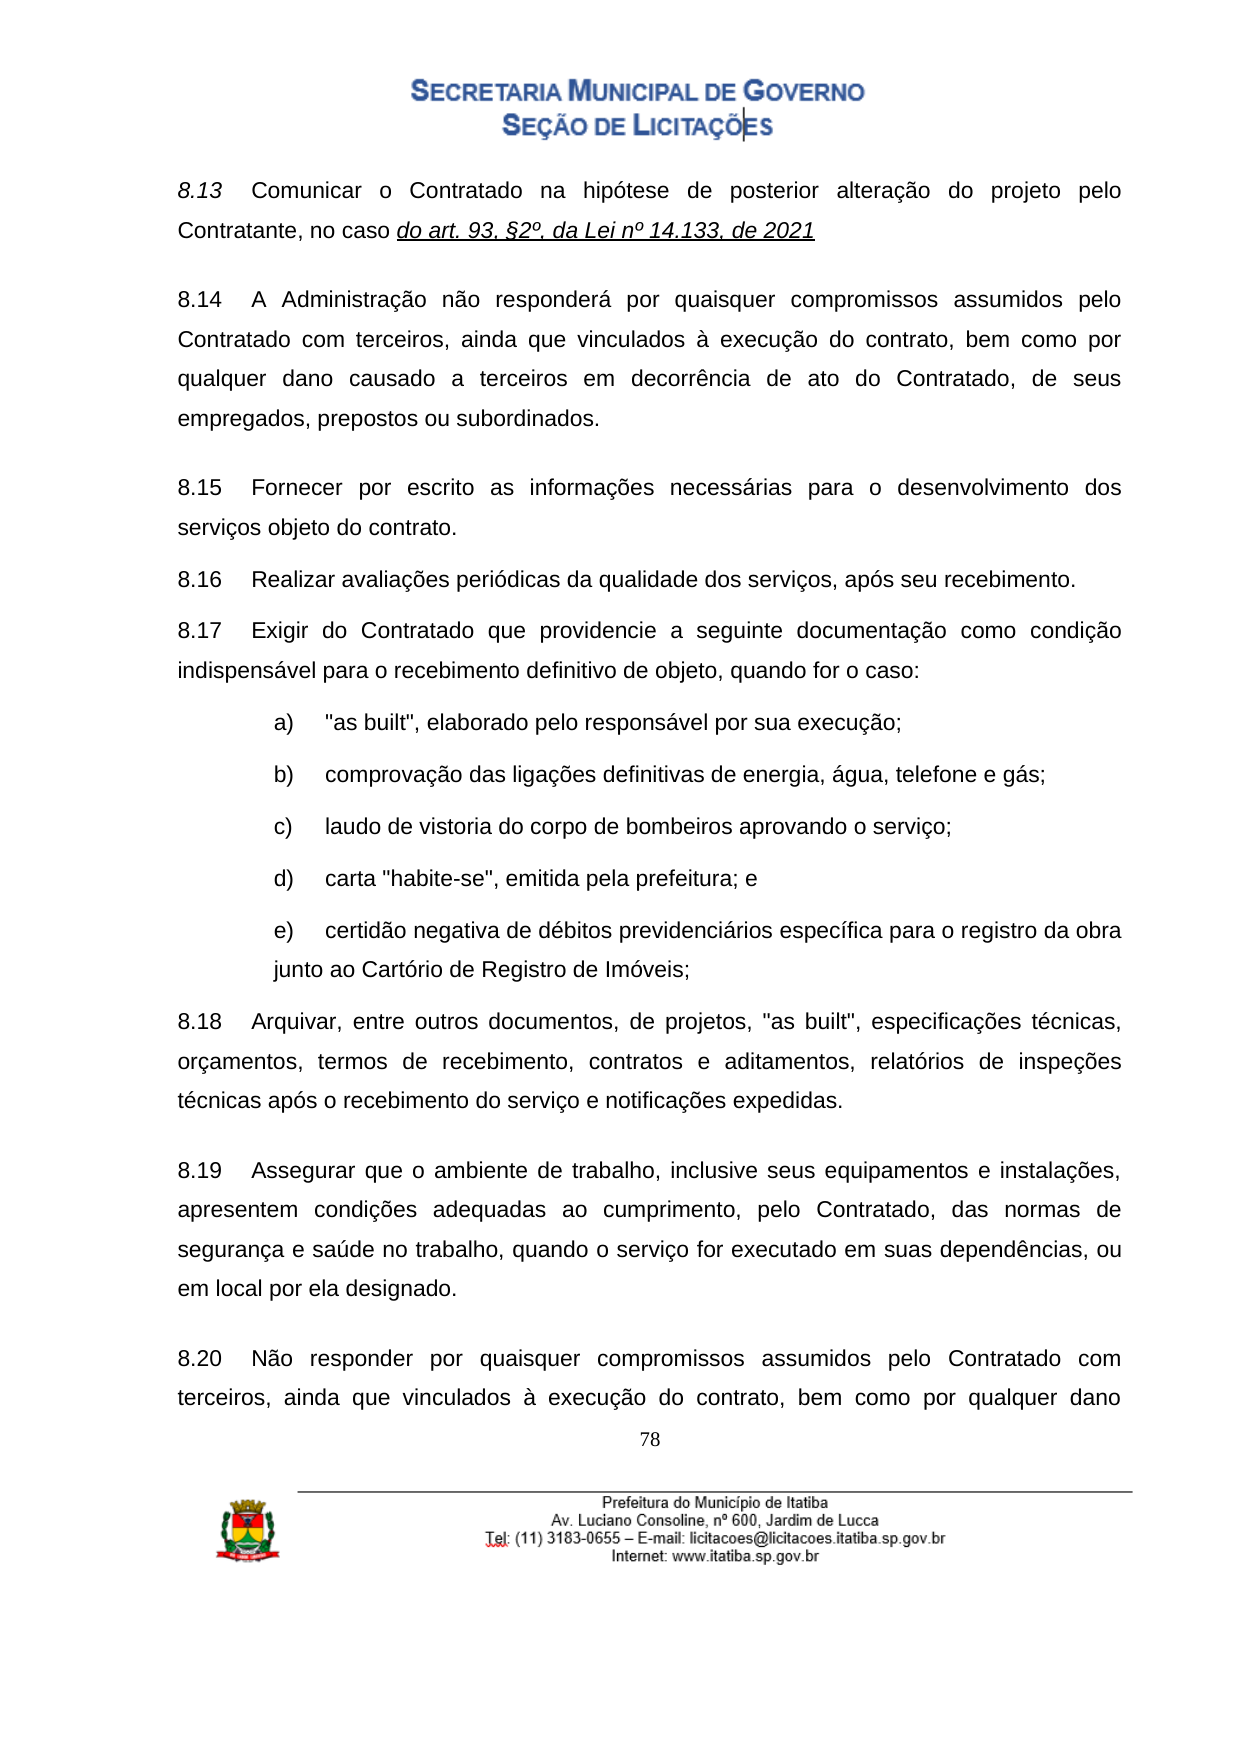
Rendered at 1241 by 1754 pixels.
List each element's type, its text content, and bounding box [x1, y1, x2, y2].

list carta "habite-se", emitida pela prefeitura; e [273, 865, 1122, 891]
list Exigir do Contratado que providencie a seguinte documentação como condição indispensável para o recebimento definitivo de objeto, quando for o caso: [177, 617, 1122, 683]
list Comunicar o Contratado na hipótese de posterior alteração do projeto pelo Contratante, no caso do art. 93, §2º, da Lei nº 14.133, de 2021 [177, 177, 1122, 243]
list Assegurar que o ambiente de trabalho, inclusive seus equipamentos e instalações, apresentem condições adequadas ao cumprimento, pelo Contratado, das normas de segurança e saúde no trabalho, quando o serviço for executado em suas dependências, ou em local por ela designado. [177, 1157, 1122, 1302]
picture [177, 1450, 1167, 1591]
list comprovação das ligações definitivas de energia, água, telefone e gás; [273, 761, 1122, 787]
list Arquivar, entre outros documentos, de projetos, "as built", especificações técnicas, orçamentos, termos de recebimento, contratos e aditamentos, relatórios de inspeções técnicas após o recebimento do serviço e notificações expedidas. [177, 1008, 1122, 1114]
list Fornecer por escrito as informações necessárias para o desenvolvimento dos serviços objeto do contrato. [177, 474, 1122, 540]
list "as built", elaborado pelo responsável por sua execução; [273, 709, 1122, 735]
list A Administração não responderá por quaisquer compromissos assumidos pelo Contratado com terceiros, ainda que vinculados à execução do contrato, bem como por qualquer dano causado a terceiros em decorrência de ato do Contratado, de seus empregados, prepostos ou subordinados. [177, 286, 1122, 431]
picture [177, 59, 1064, 148]
list laudo de vistoria do corpo de bombeiros aprovando o serviço; [273, 813, 1122, 839]
list Realizar avaliações periódicas da qualidade dos serviços, após seu recebimento. [177, 566, 1122, 592]
list certidão negativa de débitos previdenciários específica para o registro da obra junto ao Cartório de Registro de Imóveis; [273, 917, 1122, 983]
